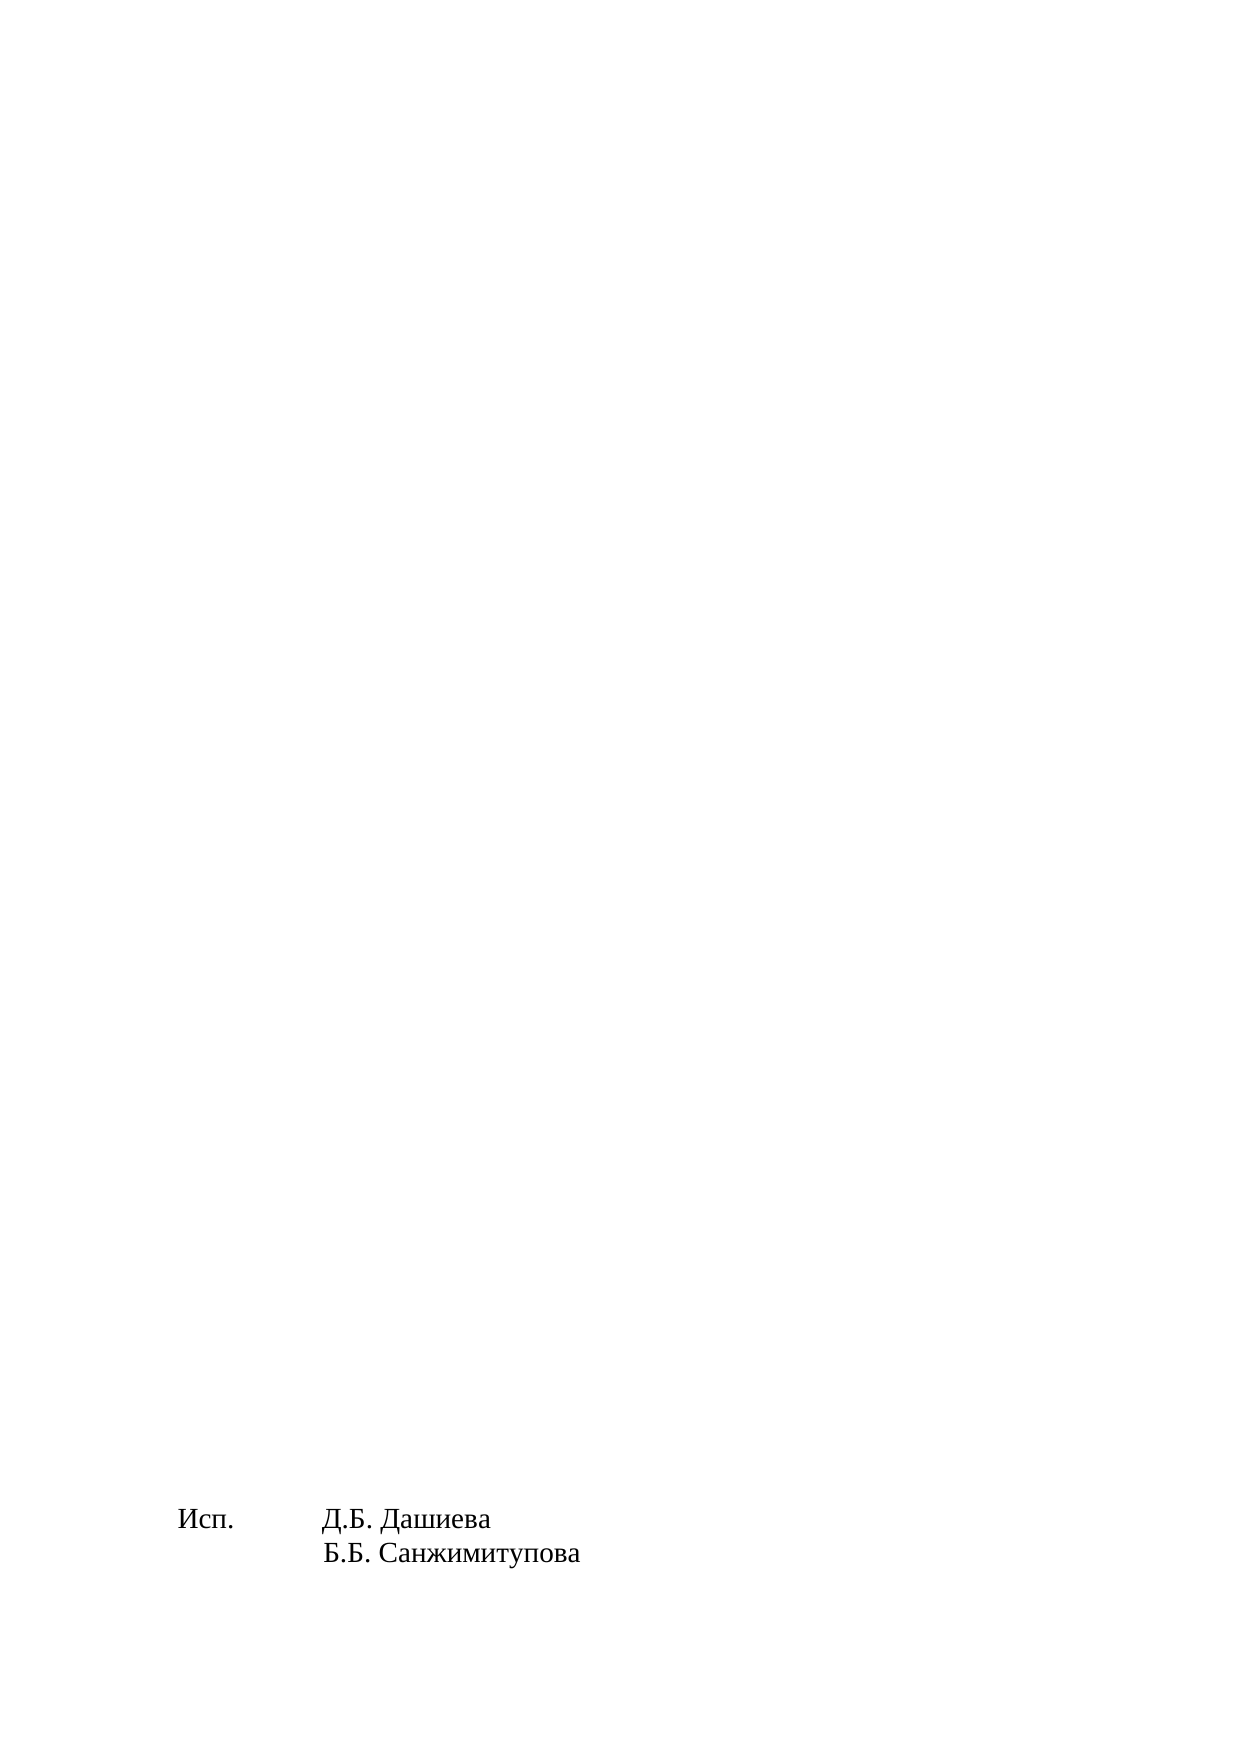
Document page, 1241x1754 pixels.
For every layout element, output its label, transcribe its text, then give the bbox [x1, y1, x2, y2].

text Исп. Д.Б. Дашиева [177, 1501, 1122, 1535]
text Б.Б. Санжимитупова [177, 1535, 1122, 1568]
